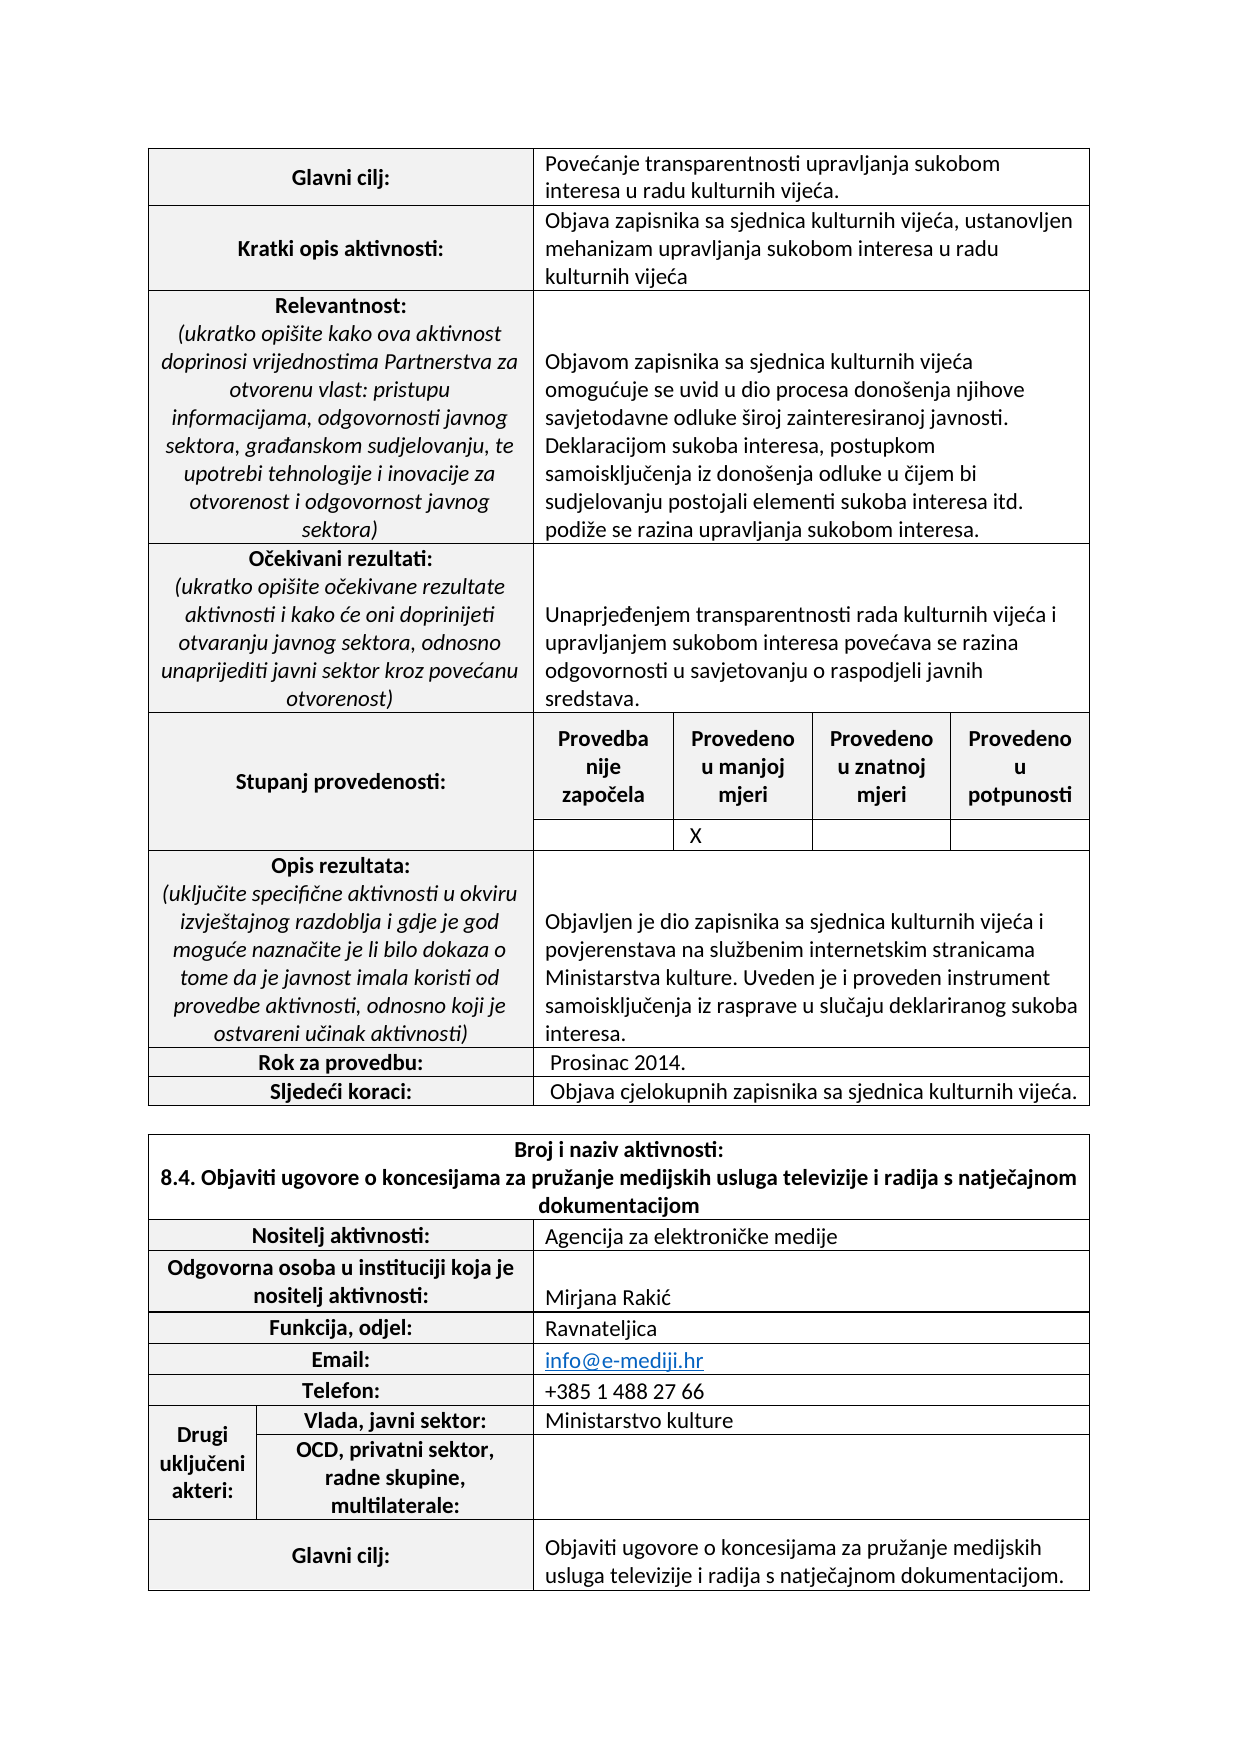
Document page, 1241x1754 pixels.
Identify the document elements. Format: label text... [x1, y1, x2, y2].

table_cell Glavni cilj: [149, 149, 533, 205]
table_cell Mirjana Rakić [534, 1251, 1089, 1311]
table_cell Rok za provedbu: [149, 1048, 533, 1076]
table_cell info@e-mediji.hr [534, 1344, 1089, 1374]
table_cell Ministarstvo kulture [534, 1406, 1089, 1434]
table_cell Ravnateljica [534, 1313, 1089, 1343]
table_cell Drugi uključeni akteri: [149, 1406, 256, 1519]
table_cell [813, 820, 950, 850]
table_cell Objava cjelokupnih zapisnika sa sjednica kulturnih vijeća. [534, 1077, 1089, 1105]
table_cell [951, 820, 1089, 850]
table_cell Relevantnost: (ukratko opišite kako ova aktivnost doprinosi vrijednostima Partnerstva za otvorenu vlast: pristupu informacijama, odgovornosti javnog sektora, građanskom sudjelovanju, te upotrebi tehnologije i inovacije za otvorenost i odgovornost javnog sektora) [149, 291, 533, 543]
table_cell Nositelj aktivnosti: [149, 1220, 533, 1250]
table_cell Sljedeći koraci: [149, 1077, 533, 1105]
table_cell OCD, privatni sektor, radne skupine, multilaterale: [257, 1435, 533, 1519]
table_cell Provedeno u znatnoj mjeri [813, 713, 950, 818]
table_cell +385 1 488 27 66 [534, 1375, 1089, 1405]
table_cell [534, 1435, 1089, 1519]
table_cell Objava zapisnika sa sjednica kulturnih vijeća, ustanovljen mehanizam upravljanja sukobom interesa u radu kulturnih vijeća [534, 206, 1089, 290]
table_cell [534, 820, 673, 850]
table_cell Očekivani rezultati: (ukratko opišite očekivane rezultate aktivnosti i kako će oni doprinijeti otvaranju javnog sektora, odnosno unaprijediti javni sektor kroz povećanu otvorenost) [149, 544, 533, 712]
table_cell Opis rezultata: (uključite specifične aktivnosti u okviru izvještajnog razdoblja i gdje je god moguće naznačite je li bilo dokaza o tome da je javnost imala koristi od provedbe aktivnosti, odnosno koji je ostvareni učinak aktivnosti) [149, 851, 533, 1047]
table_cell Povećanje transparentnosti upravljanja sukobom interesa u radu kulturnih vijeća. [534, 149, 1089, 205]
table_cell Kratki opis aktivnosti: [149, 206, 533, 290]
table_cell Objaviti ugovore o koncesijama za pružanje medijskih usluga televizije i radija s natječajnom dokumentacijom. [534, 1520, 1089, 1589]
table_cell Prosinac 2014. [534, 1048, 1089, 1076]
table_cell Provedba nije započela [534, 713, 673, 818]
table_cell Telefon: [149, 1375, 533, 1405]
table_cell Vlada, javni sektor: [257, 1406, 533, 1434]
table_cell Odgovorna osoba u instituciji koja je nositelj aktivnosti: [149, 1251, 533, 1311]
table_cell Stupanj provedenosti: [149, 713, 533, 850]
table_cell Glavni cilj: [149, 1520, 533, 1589]
table_cell Unaprjeđenjem transparentnosti rada kulturnih vijeća i upravljanjem sukobom interesa povećava se razina odgovornosti u savjetovanju o raspodjeli javnih sredstava. [534, 544, 1089, 712]
table_cell Email: [149, 1344, 533, 1374]
table_cell Objavom zapisnika sa sjednica kulturnih vijeća omogućuje se uvid u dio procesa donošenja njihove savjetodavne odluke široj zainteresiranoj javnosti. Deklaracijom sukoba interesa, postupkom samoisključenja iz donošenja odluke u čijem bi sudjelovanju postojali elementi sukoba interesa itd. podiže se razina upravljanja sukobom interesa. [534, 291, 1089, 543]
table_cell Provedeno u potpunosti [951, 713, 1089, 818]
table_header Broj i naziv aktivnosti: 8.4. Objaviti ugovore o koncesijama za pružanje medijskih usluga televizije i radija s natječajnom dokumentacijom [149, 1135, 1089, 1219]
table_cell X [674, 820, 812, 850]
table_cell Funkcija, odjel: [149, 1313, 533, 1343]
table_cell Objavljen je dio zapisnika sa sjednica kulturnih vijeća i povjerenstava na službenim internetskim stranicama Ministarstva kulture. Uveden je i proveden instrument samoisključenja iz rasprave u slučaju deklariranog sukoba interesa. [534, 851, 1089, 1047]
table_cell Agencija za elektroničke medije [534, 1220, 1089, 1250]
table_cell Provedeno u manjoj mjeri [674, 713, 812, 818]
